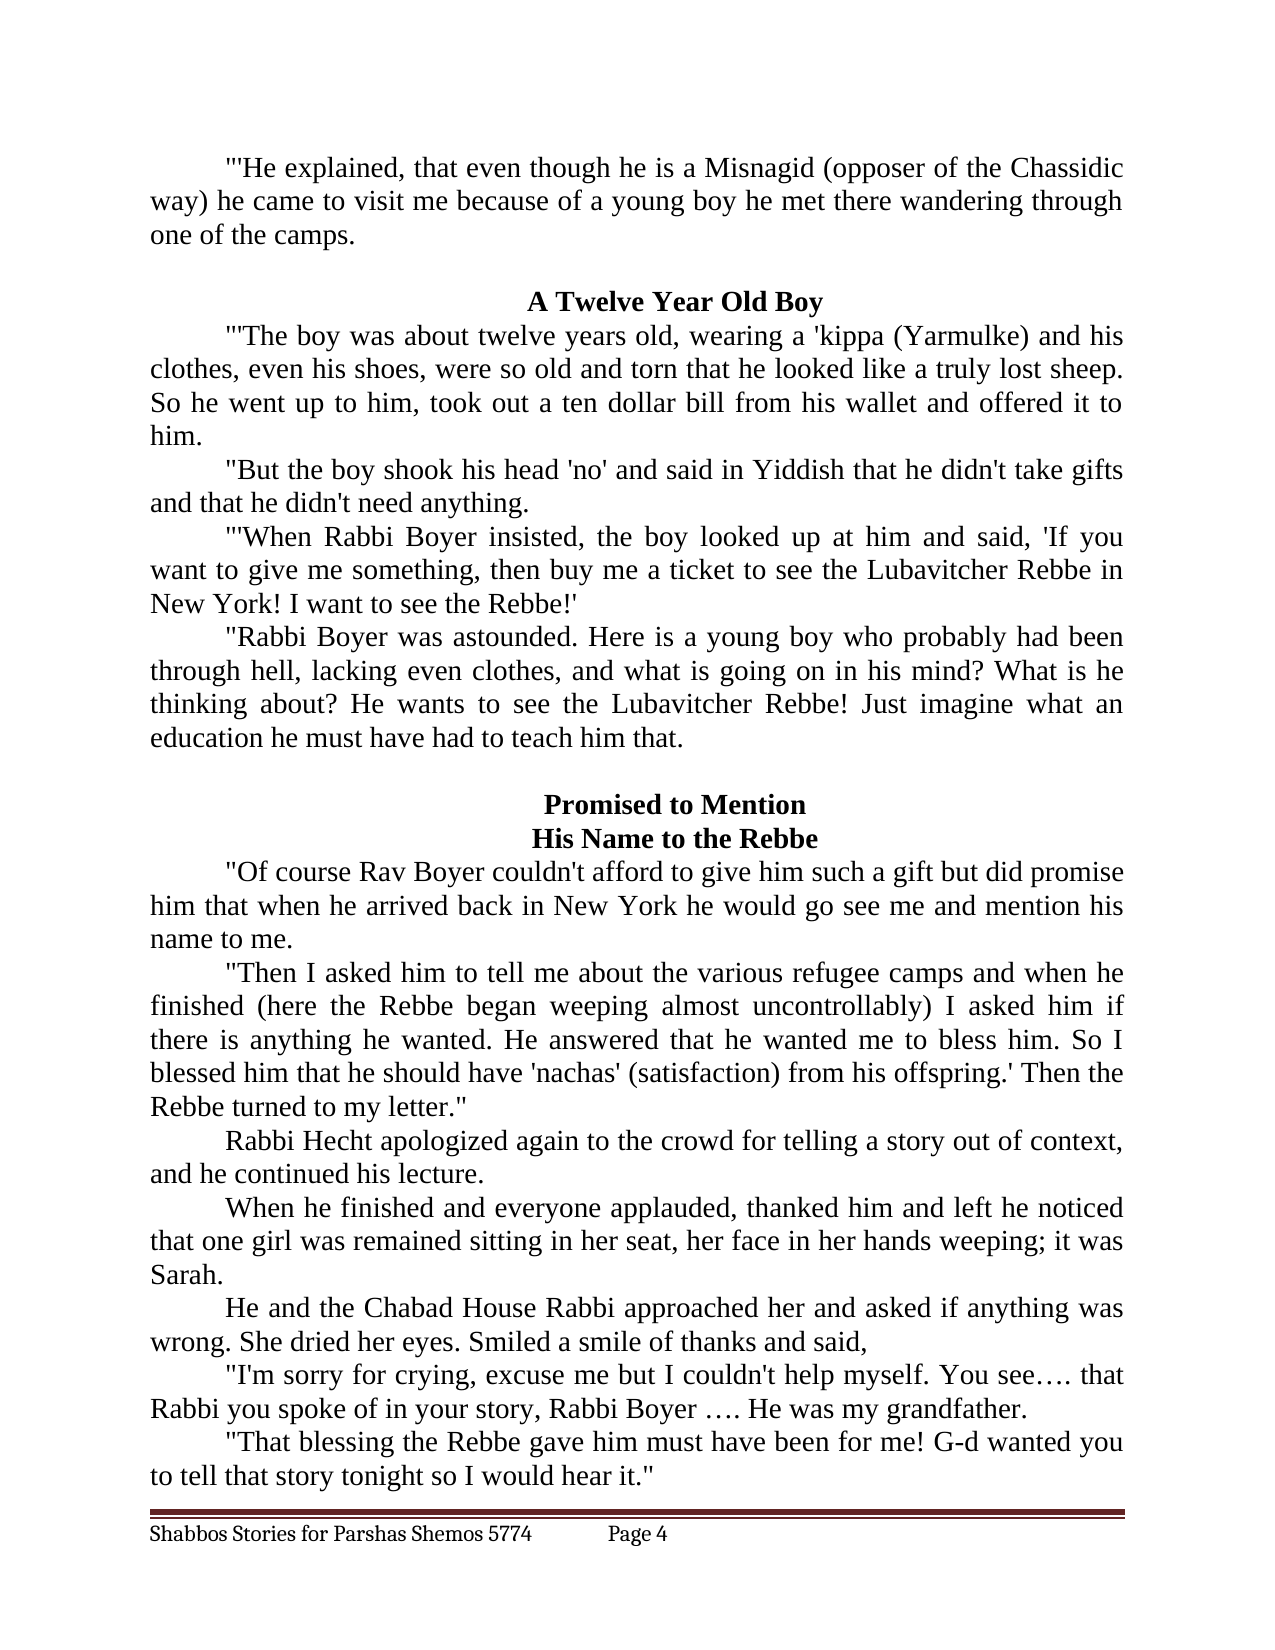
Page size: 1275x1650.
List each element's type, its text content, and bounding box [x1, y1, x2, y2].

text When he finished and everyone applauded, thanked him and left he noticed that one girl was remained sitting in her seat, her face in her hands weeping; it was Sarah. [150, 1190, 1125, 1290]
text He and the Chabad House Rabbi approached her and asked if anything was wrong. She dried her eyes. Smiled a smile of thanks and said, [150, 1290, 1125, 1357]
text "That blessing the Rebbe gave him must have been for me! G-d wanted you to tell that story tonight so I would hear it." [150, 1424, 1125, 1492]
text "Then I asked him to tell me about the various refugee camps and when he finished (here the Rebbe began weeping almost uncontrollably) I asked him if there is anything he wanted. He answered that he wanted me to bless him. So I blessed him that he should have 'nachas' (satisfaction) from his offspring.' Then the Rebbe turned to my letter." [150, 955, 1125, 1123]
text "'He explained, that even though he is a Misnagid (opposer of the Chassidic way) he came to visit me because of a young boy he met there wandering through one of the camps. [150, 150, 1125, 251]
text "'The boy was about twelve years old, wearing a 'kippa (Yarmulke) and his clothes, even his shoes, were so old and torn that he looked like a truly lost sheep. So he went up to him, took out a ten dollar bill from his wallet and offered it to him. [150, 318, 1125, 452]
text A Twelve Year Old Boy [150, 284, 1125, 318]
text "But the boy shook his head 'no' and said in Yiddish that he didn't take gifts and that he didn't need anything. [150, 452, 1125, 519]
text His Name to the Rebbe [150, 821, 1125, 854]
text "I'm sorry for crying, excuse me but I couldn't help myself. You see…. that Rabbi you spoke of in your story, Rabbi Boyer …. He was my grandfather. [150, 1357, 1125, 1424]
text "'When Rabbi Boyer insisted, the boy looked up at him and said, 'If you want to give me something, then buy me a ticket to see the Lubavitcher Rebbe in ! I want to see the Rebbe!' [150, 519, 1125, 619]
text Promised to Mention [150, 787, 1125, 821]
text "Of course Rav Boyer couldn't afford to give him such a gift but did promise him that when he arrived back in New York he would go see me and mention his name to me. [150, 854, 1125, 955]
text "Rabbi Boyer was astounded. Here is a young boy who probably had been through hell, lacking even clothes, and what is going on in his mind? What is he thinking about? He wants to see the Lubavitcher Rebbe! Just imagine what an education he must have had to teach him that. [150, 619, 1125, 754]
text Rabbi Hecht apologized again to the crowd for telling a story out of context, and he continued his lecture. [150, 1123, 1125, 1190]
